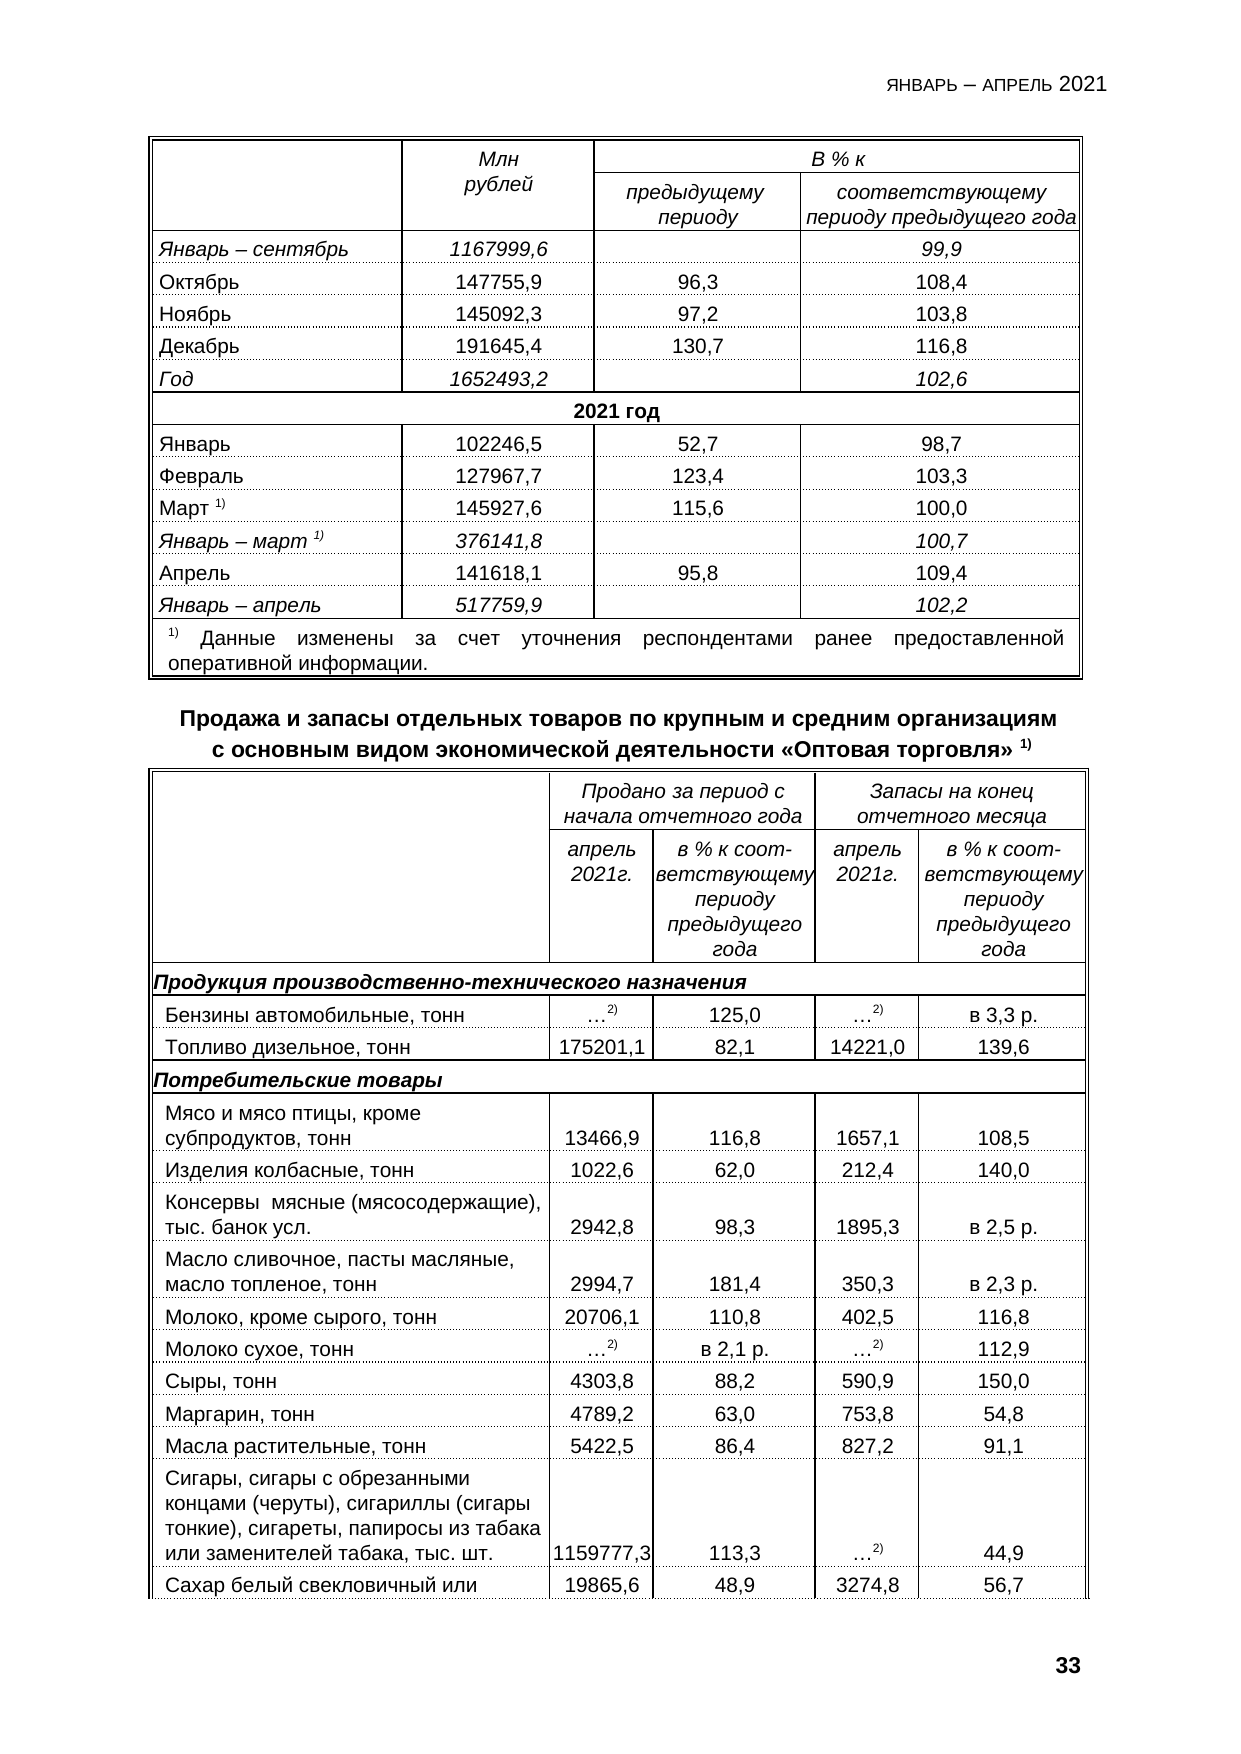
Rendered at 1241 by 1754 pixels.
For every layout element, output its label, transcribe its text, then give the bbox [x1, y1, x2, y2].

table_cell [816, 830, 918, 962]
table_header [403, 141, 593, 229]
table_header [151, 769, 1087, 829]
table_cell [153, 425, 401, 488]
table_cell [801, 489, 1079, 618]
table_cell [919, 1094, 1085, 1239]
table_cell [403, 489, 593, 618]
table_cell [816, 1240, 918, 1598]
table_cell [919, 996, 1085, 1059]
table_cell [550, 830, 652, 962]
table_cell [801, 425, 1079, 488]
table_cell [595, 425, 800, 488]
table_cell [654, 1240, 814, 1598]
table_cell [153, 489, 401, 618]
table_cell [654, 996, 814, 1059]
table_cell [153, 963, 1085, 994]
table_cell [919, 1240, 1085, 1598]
text Продажа и запасы отдельных товаров по крупным и средним организациям с основным видом экономической деятельности «Оптовая торговля» 1) [136, 704, 1107, 762]
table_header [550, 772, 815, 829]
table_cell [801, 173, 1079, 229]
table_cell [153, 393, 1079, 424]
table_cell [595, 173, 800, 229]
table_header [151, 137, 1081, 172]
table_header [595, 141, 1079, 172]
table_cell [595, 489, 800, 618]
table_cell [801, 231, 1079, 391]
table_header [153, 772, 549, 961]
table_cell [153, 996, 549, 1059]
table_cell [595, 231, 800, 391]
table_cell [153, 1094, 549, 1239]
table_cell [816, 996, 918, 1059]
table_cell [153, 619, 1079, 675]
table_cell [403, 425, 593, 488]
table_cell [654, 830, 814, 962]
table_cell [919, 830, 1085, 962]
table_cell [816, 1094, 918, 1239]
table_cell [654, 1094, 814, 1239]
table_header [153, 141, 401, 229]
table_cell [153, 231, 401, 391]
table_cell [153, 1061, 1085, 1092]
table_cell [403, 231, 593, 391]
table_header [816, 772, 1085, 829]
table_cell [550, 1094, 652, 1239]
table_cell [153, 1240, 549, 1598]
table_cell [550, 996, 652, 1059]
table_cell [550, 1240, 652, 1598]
